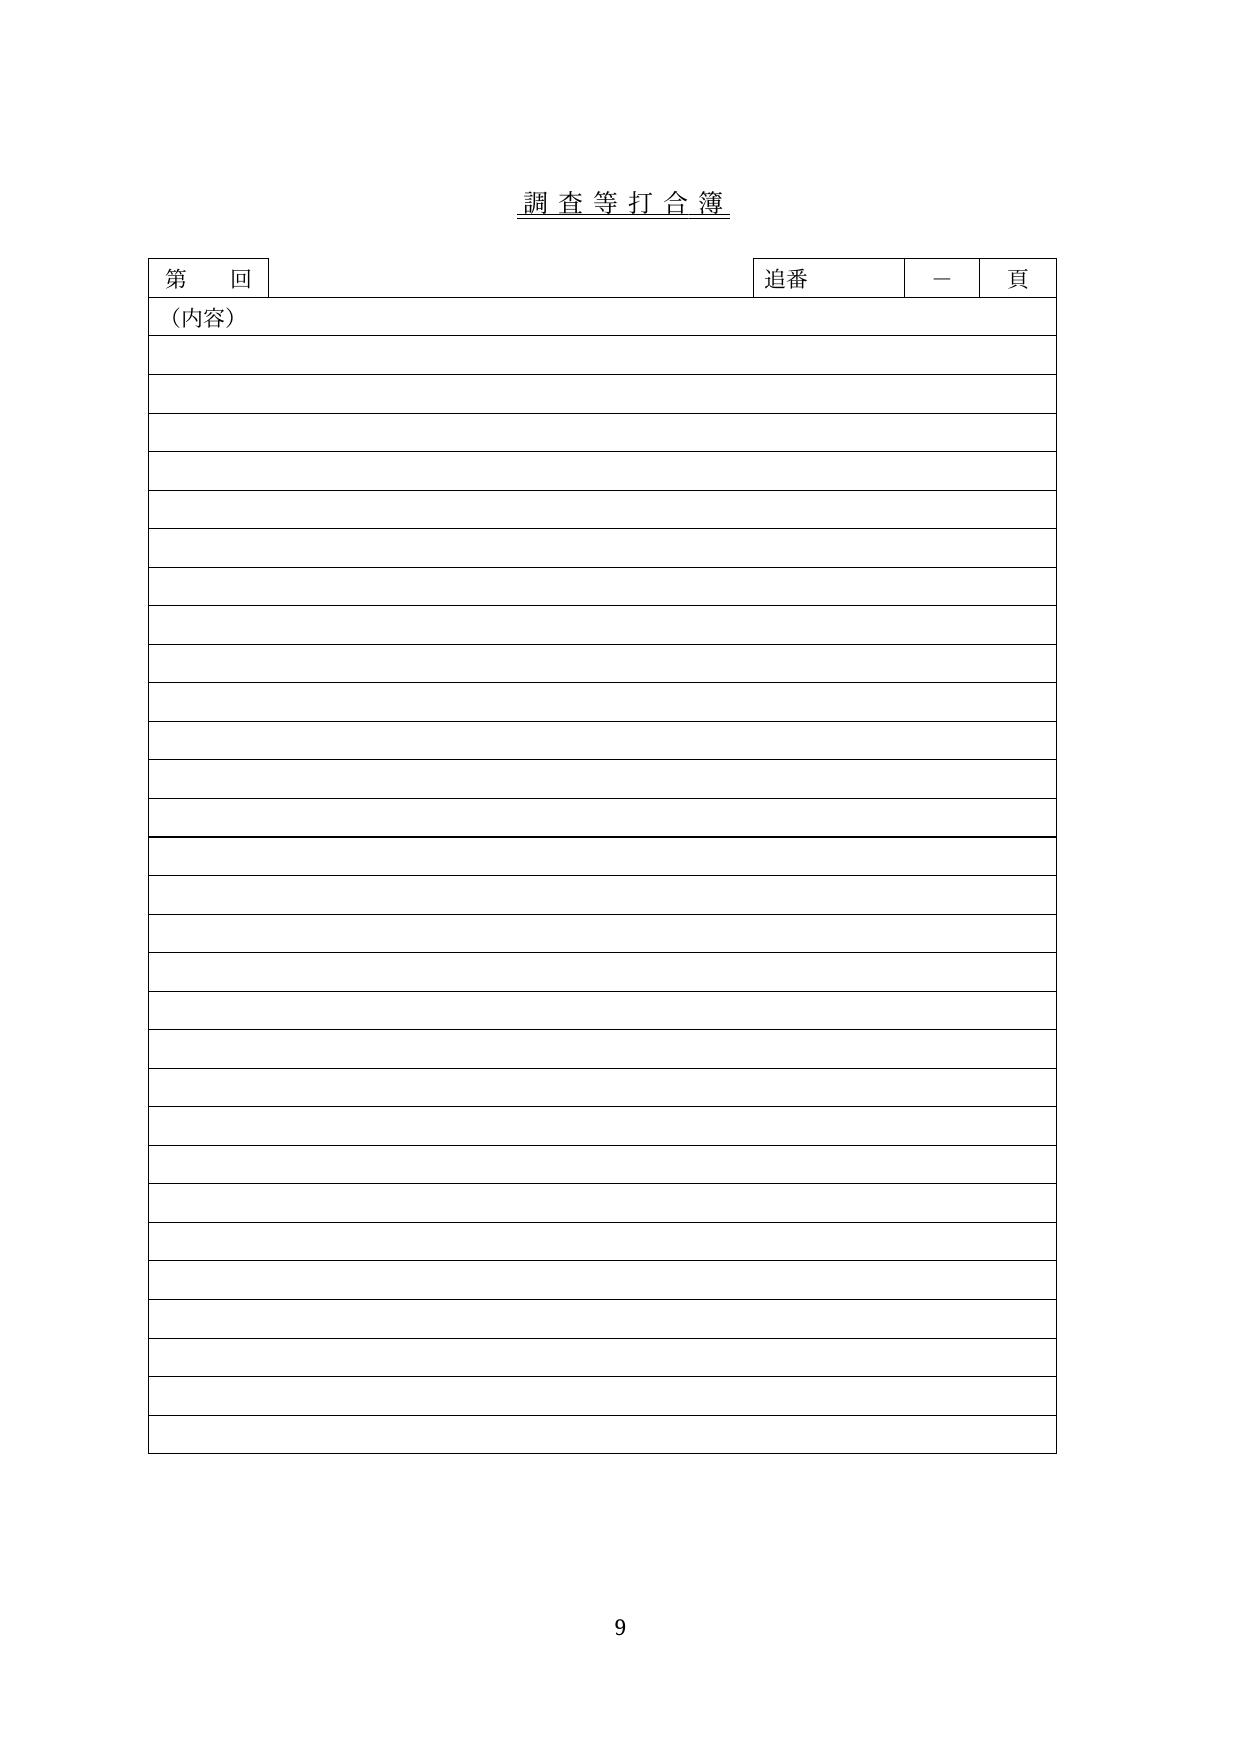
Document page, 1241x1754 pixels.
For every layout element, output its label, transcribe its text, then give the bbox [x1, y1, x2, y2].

table_cell [149, 838, 1056, 875]
table_cell [149, 992, 1056, 1029]
table_header 第 回 [149, 259, 268, 297]
table_cell [149, 1069, 1056, 1106]
table_cell [149, 1223, 1056, 1260]
table_cell [149, 568, 1056, 605]
table_cell [149, 1339, 1056, 1376]
table_cell [149, 915, 1056, 952]
table_cell [149, 1030, 1056, 1068]
table_cell [149, 1300, 1056, 1337]
table_cell [149, 336, 1056, 374]
table_cell [149, 683, 1056, 721]
table_cell [149, 1416, 1056, 1453]
table_cell [149, 760, 1056, 798]
table_cell [149, 414, 1056, 451]
text 調査等打合簿 [159, 183, 1081, 221]
table_cell [149, 529, 1056, 567]
table_cell [149, 491, 1056, 528]
table_cell [149, 645, 1056, 682]
table_cell [149, 1184, 1056, 1222]
table_cell [149, 606, 1056, 644]
table_cell [149, 876, 1056, 913]
table_cell [149, 1146, 1056, 1183]
table_cell [149, 722, 1056, 759]
table_cell [149, 953, 1056, 991]
table_cell （内容） [149, 298, 1056, 335]
table_cell [149, 1261, 1056, 1299]
table_cell [149, 799, 1056, 836]
table_cell [149, 375, 1056, 412]
table_cell [149, 452, 1056, 489]
table_header 追番 [754, 259, 904, 297]
table_header 頁 [980, 259, 1056, 297]
table_header － [905, 259, 979, 297]
table_header [269, 258, 753, 297]
table_cell [149, 1107, 1056, 1145]
table_cell [149, 1377, 1056, 1414]
